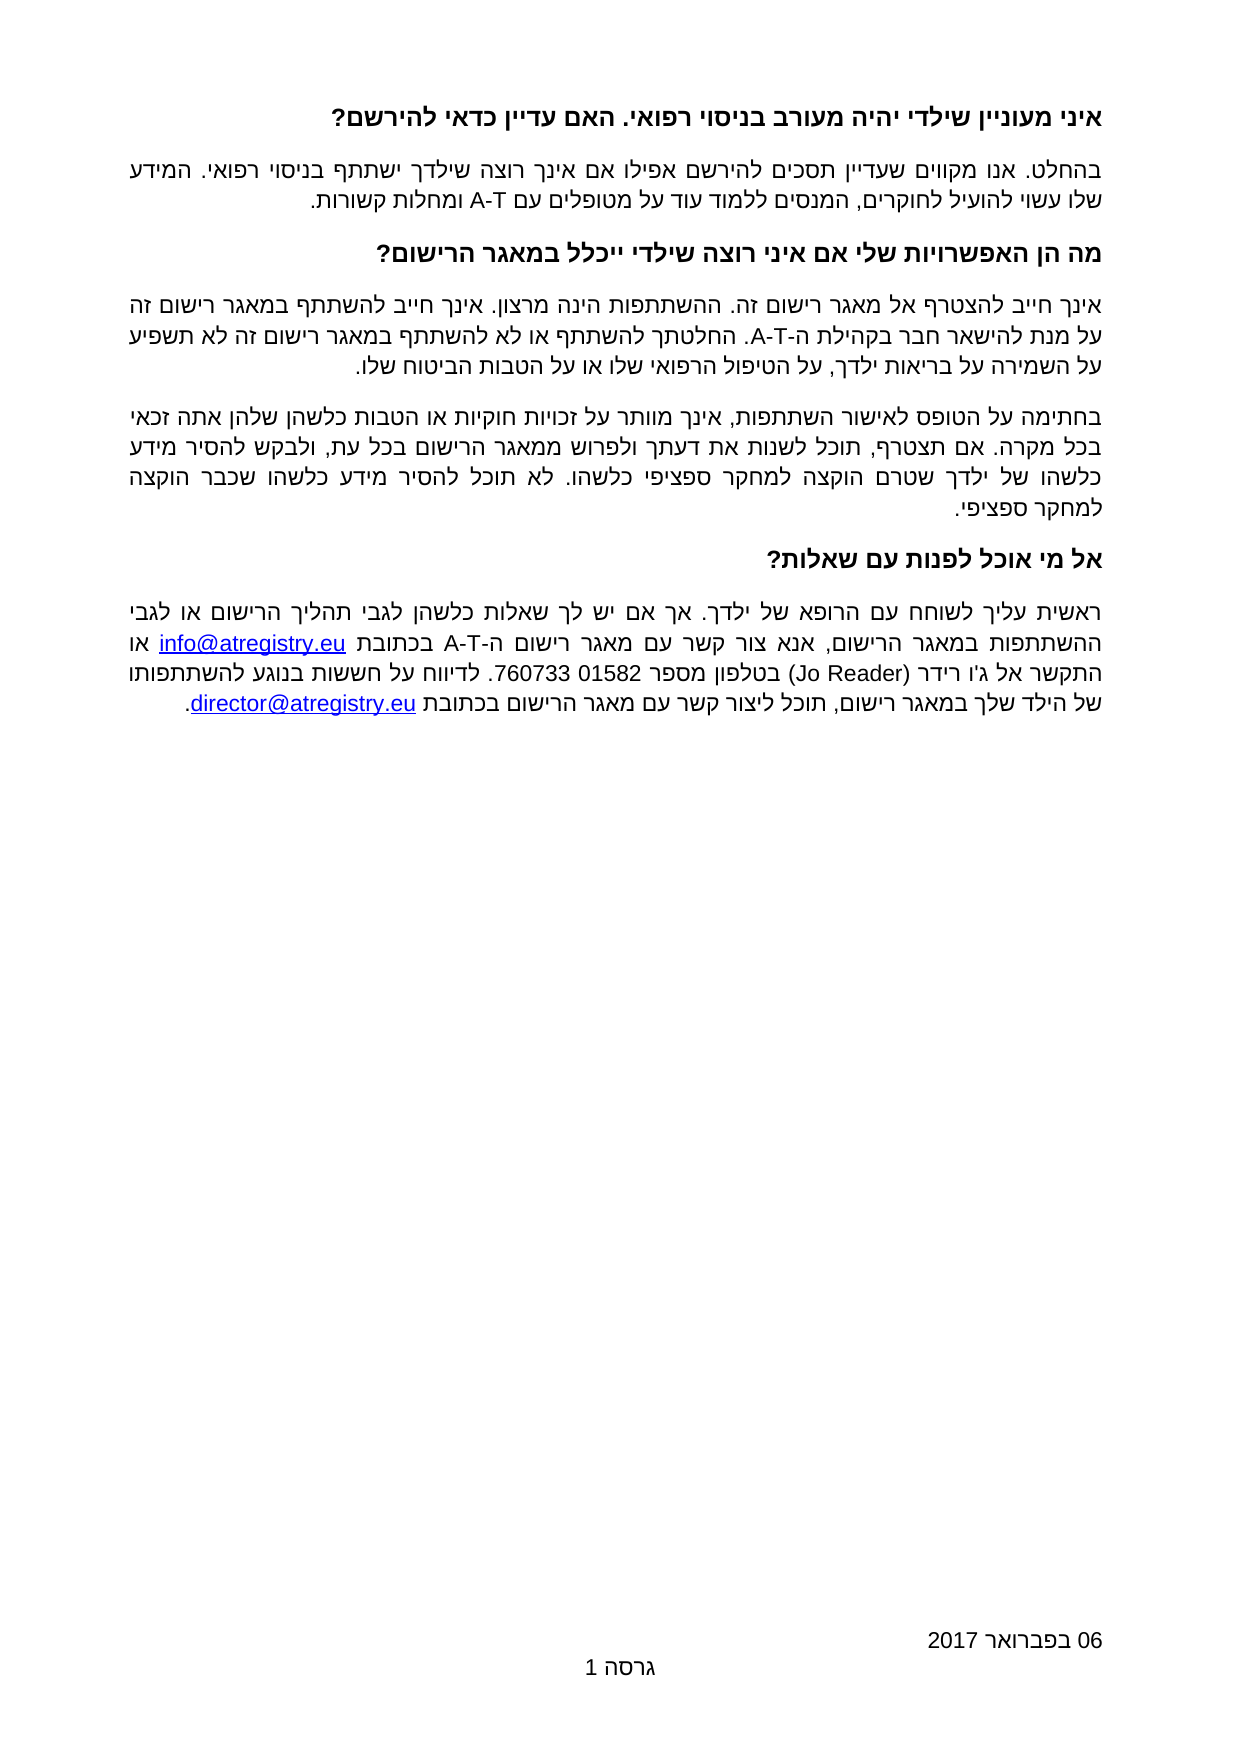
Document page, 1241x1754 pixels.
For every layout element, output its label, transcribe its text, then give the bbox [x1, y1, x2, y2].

text מה הן האפשרויות שלי אם איני רוצה שילדי ייכלל במאגר הרישום? [128, 238, 1103, 267]
text בהחלט. אנו מקווים שעדיין תסכים להירשם אפילו אם אינך רוצה שילדך ישתתף בניסוי רפואי. המידע שלו עשוי להועיל לחוקרים, המנסים ללמוד עוד על מטופלים עם A-T ומחלות קשורות. [128, 157, 1103, 214]
text אל מי אוכל לפנות עם שאלות? [128, 546, 1103, 574]
text בחתימה על הטופס לאישור השתתפות, אינך מוותר על זכויות חוקיות או הטבות כלשהן שלהן אתה זכאי בכל מקרה. אם תצטרף, תוכל לשנות את דעתך ולפרוש ממאגר הרישום בכל עת, ולבקש להסיר מידע כלשהו של ילדך שטרם הוקצה למחקר ספציפי כלשהו. לא תוכל להסיר מידע כלשהו שכבר הוקצה למחקר ספציפי. [128, 404, 1103, 521]
text איני מעוניין שילדי יהיה מעורב בניסוי רפואי. האם עדיין כדאי להירשם? [128, 103, 1103, 132]
text ראשית עליך לשוחח עם הרופא של ילדך. אך אם יש לך שאלות כלשהן לגבי תהליך הרישום או לגבי ההשתתפות במאגר הרישום, אנא צור קשר עם מאגר רישום ה-A-T בכתובת info@atregistry.eu או התקשר אל ג'ו רידר (Jo Reader) בטלפון מספר 01582 760733. לדיווח על חששות בנוגע להשתתפותו של הילד שלך במאגר רישום, תוכל ליצור קשר עם מאגר הרישום בכתובת director@atregistry.eu. [128, 599, 1103, 716]
text אינך חייב להצטרף אל מאגר רישום זה. ההשתתפות הינה מרצון. אינך חייב להשתתף במאגר רישום זה על מנת להישאר חבר בקהילת ה-A-T. החלטתך להשתתף או לא להשתתף במאגר רישום זה לא תשפיע על השמירה על בריאות ילדך, על הטיפול הרפואי שלו או על הטבות הביטוח שלו. [128, 292, 1103, 379]
